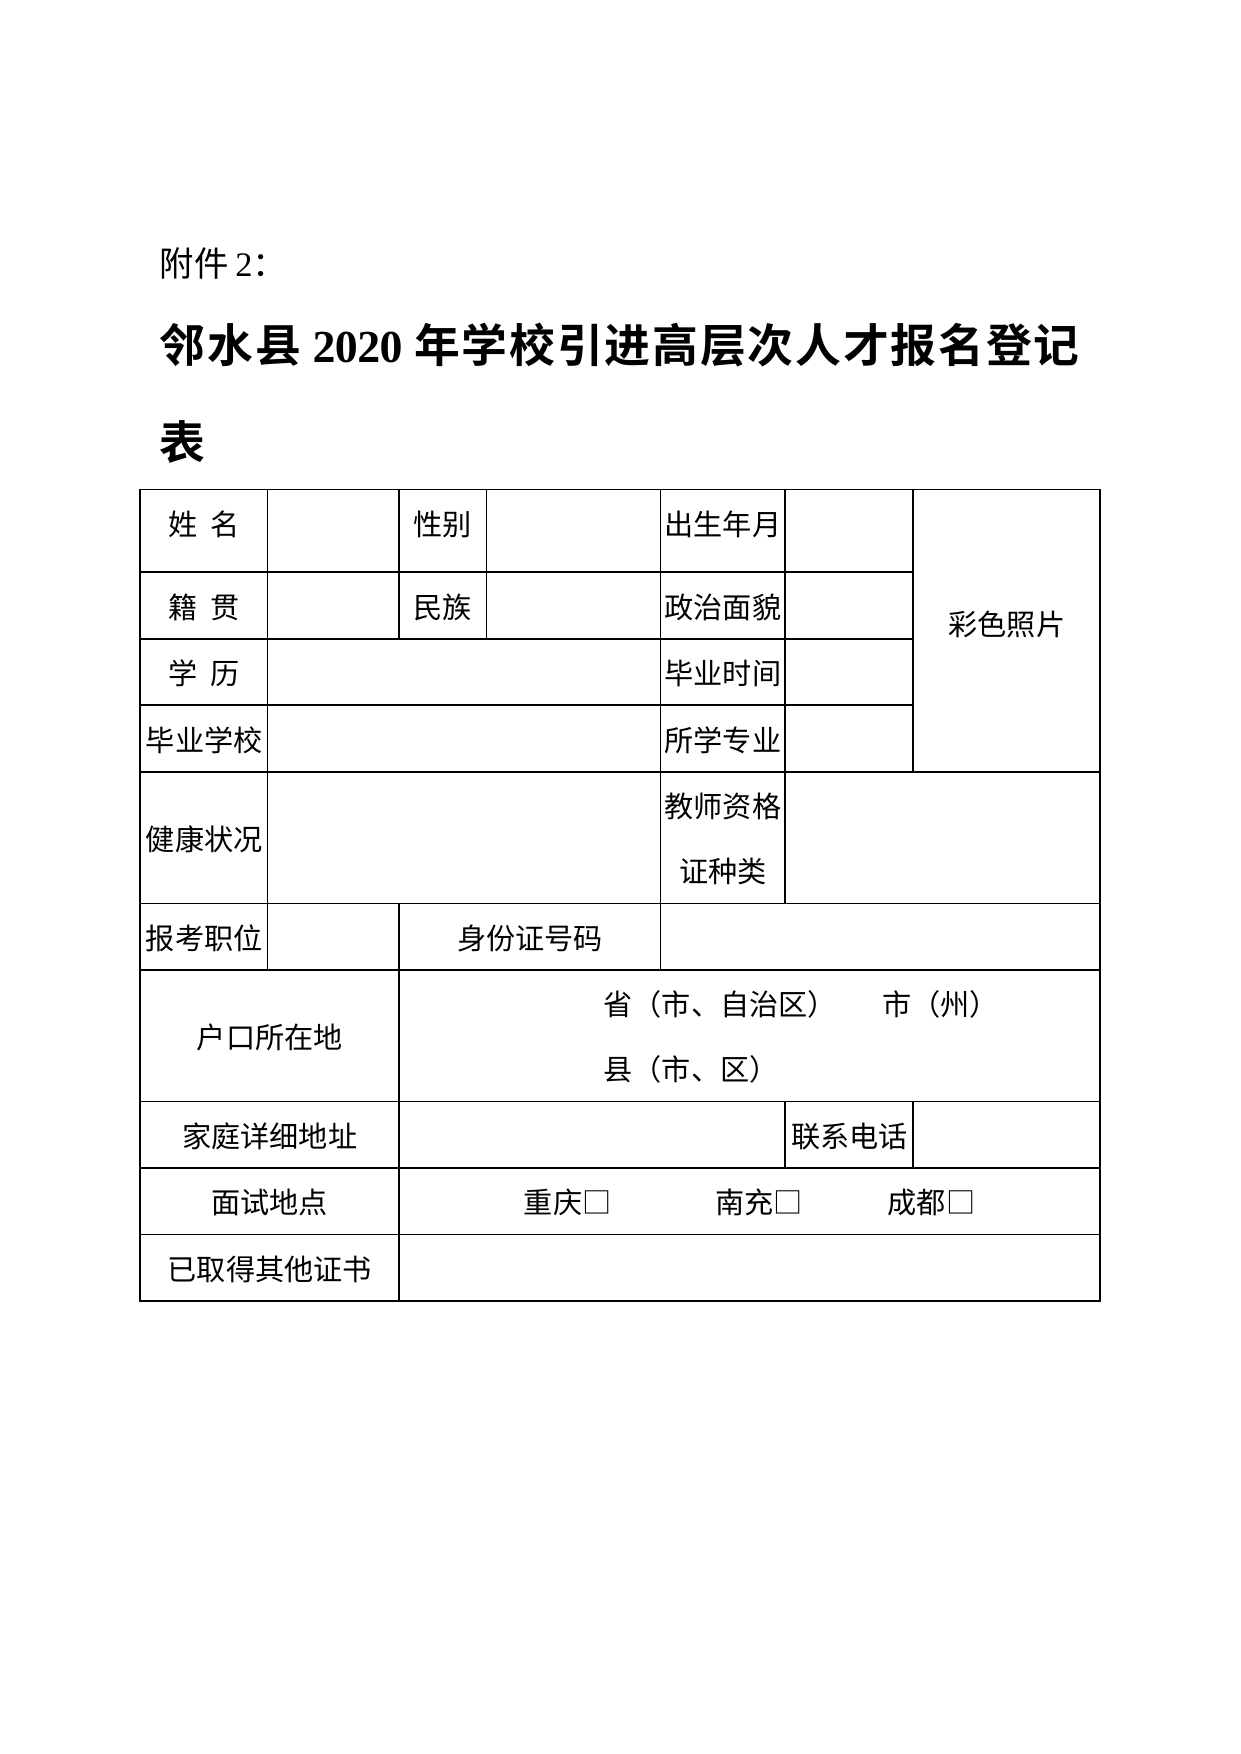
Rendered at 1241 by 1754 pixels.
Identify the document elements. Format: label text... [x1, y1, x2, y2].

table_cell [786, 573, 912, 638]
table_cell [661, 904, 1099, 969]
table_cell 省（市、自治区） 市（州） 县（市、区） [400, 971, 1099, 1101]
table_cell 所学专业 [661, 706, 784, 771]
table_header [268, 490, 398, 571]
table_cell 民族 [400, 573, 486, 638]
table_cell 身份证号码 [400, 904, 660, 969]
table_cell [786, 640, 912, 704]
table_cell 健康状况 [141, 773, 267, 902]
table_cell [400, 1102, 784, 1167]
table_cell [487, 573, 660, 638]
table_cell [268, 904, 398, 969]
table_cell [400, 1235, 1099, 1300]
table_cell [268, 573, 398, 638]
table_cell [786, 706, 912, 771]
table_cell 毕业时间 [661, 640, 784, 704]
table_header [487, 490, 660, 571]
table_cell 籍 贯 [141, 573, 267, 638]
table_cell 联系电话 [786, 1102, 912, 1167]
table_cell 已取得其他证书 [141, 1235, 398, 1300]
table_cell 面试地点 [141, 1169, 398, 1234]
table_cell [914, 1102, 1099, 1167]
table_cell 报考职位 [141, 904, 267, 969]
table_cell 毕业学校 [141, 706, 267, 771]
table_header 出生年月 [661, 490, 784, 571]
table_header [786, 490, 912, 571]
table_cell 政治面貌 [661, 573, 784, 638]
table_cell 学 历 [141, 640, 267, 704]
table_cell 户口所在地 [141, 971, 398, 1101]
table_cell 重庆□ 南充□ 成都□ [400, 1169, 1099, 1234]
table_header 彩色照片 [914, 490, 1099, 771]
table_header 姓 名 [141, 490, 267, 571]
text 邻水县2020年学校引进高层次人才报名登记表 [159, 293, 1081, 488]
table_cell 教师资格证种类 [661, 773, 784, 902]
table_cell [268, 773, 660, 902]
table_cell [268, 640, 660, 704]
table_cell [786, 773, 1099, 902]
text 附件2： [159, 228, 1081, 293]
table_header 性别 [400, 490, 486, 571]
table_cell 家庭详细地址 [141, 1102, 398, 1167]
table_cell [268, 706, 660, 771]
